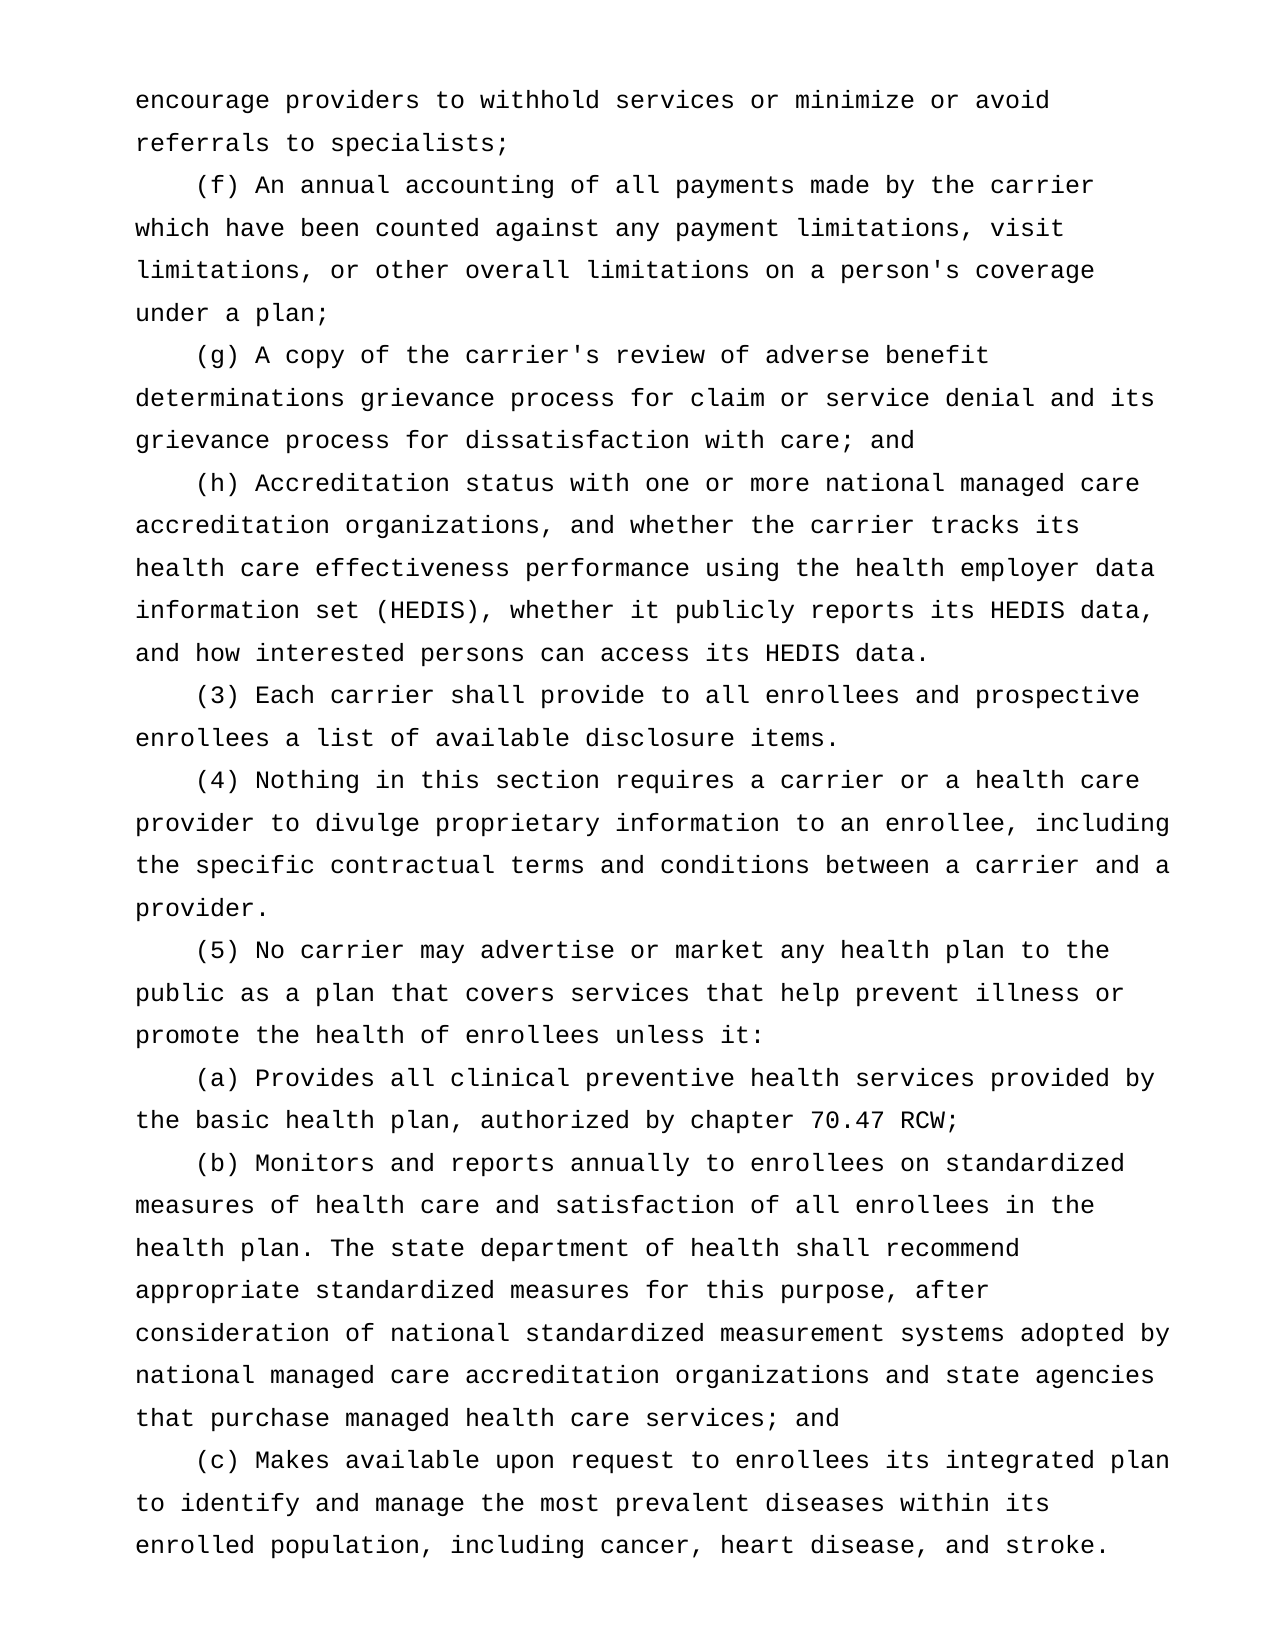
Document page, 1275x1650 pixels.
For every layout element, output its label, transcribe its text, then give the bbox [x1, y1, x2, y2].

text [135, 75, 1170, 160]
text (b) Monitors and reports annually to enrollees on standardized measures of health care and satisfaction of all enrollees in the health plan. The state department of health shall recommend appropriate standardized measures for this purpose, after consideration of national standardized measurement systems adopted by national managed care accreditation organizations and state agencies that purchase managed health care services; and [135, 1137, 1170, 1435]
text (a) Provides all clinical preventive health services provided by the basic health plan, authorized by chapter 70.47 RCW; [135, 1052, 1170, 1137]
text (h) Accreditation status with one or more national managed care accreditation organizations, and whether the carrier tracks its health care effectiveness performance using the health employer data information set (HEDIS), whether it publicly reports its HEDIS data, and how interested persons can access its HEDIS data. [135, 457, 1170, 670]
text (f) An annual accounting of all payments made by the carrier which have been counted against any payment limitations, visit limitations, or other overall limitations on a person's coverage under a plan; [135, 160, 1170, 330]
text (5) No carrier may advertise or market any health plan to the public as a plan that covers services that help prevent illness or promote the health of enrollees unless it: [135, 925, 1170, 1052]
text (3) Each carrier shall provide to all enrollees and prospective enrollees a list of available disclosure items. [135, 670, 1170, 755]
text (c) Makes available upon request to enrollees its integrated plan to identify and manage the most prevalent diseases within its enrolled population, including cancer, heart disease, and stroke. [135, 1435, 1170, 1562]
text (4) Nothing in this section requires a carrier or a health care provider to divulge proprietary information to an enrollee, including the specific contractual terms and conditions between a carrier and a provider. [135, 755, 1170, 925]
text (g) A copy of the carrier's review of adverse benefit determinations grievance process for claim or service denial and its grievance process for dissatisfaction with care; and [135, 330, 1170, 457]
